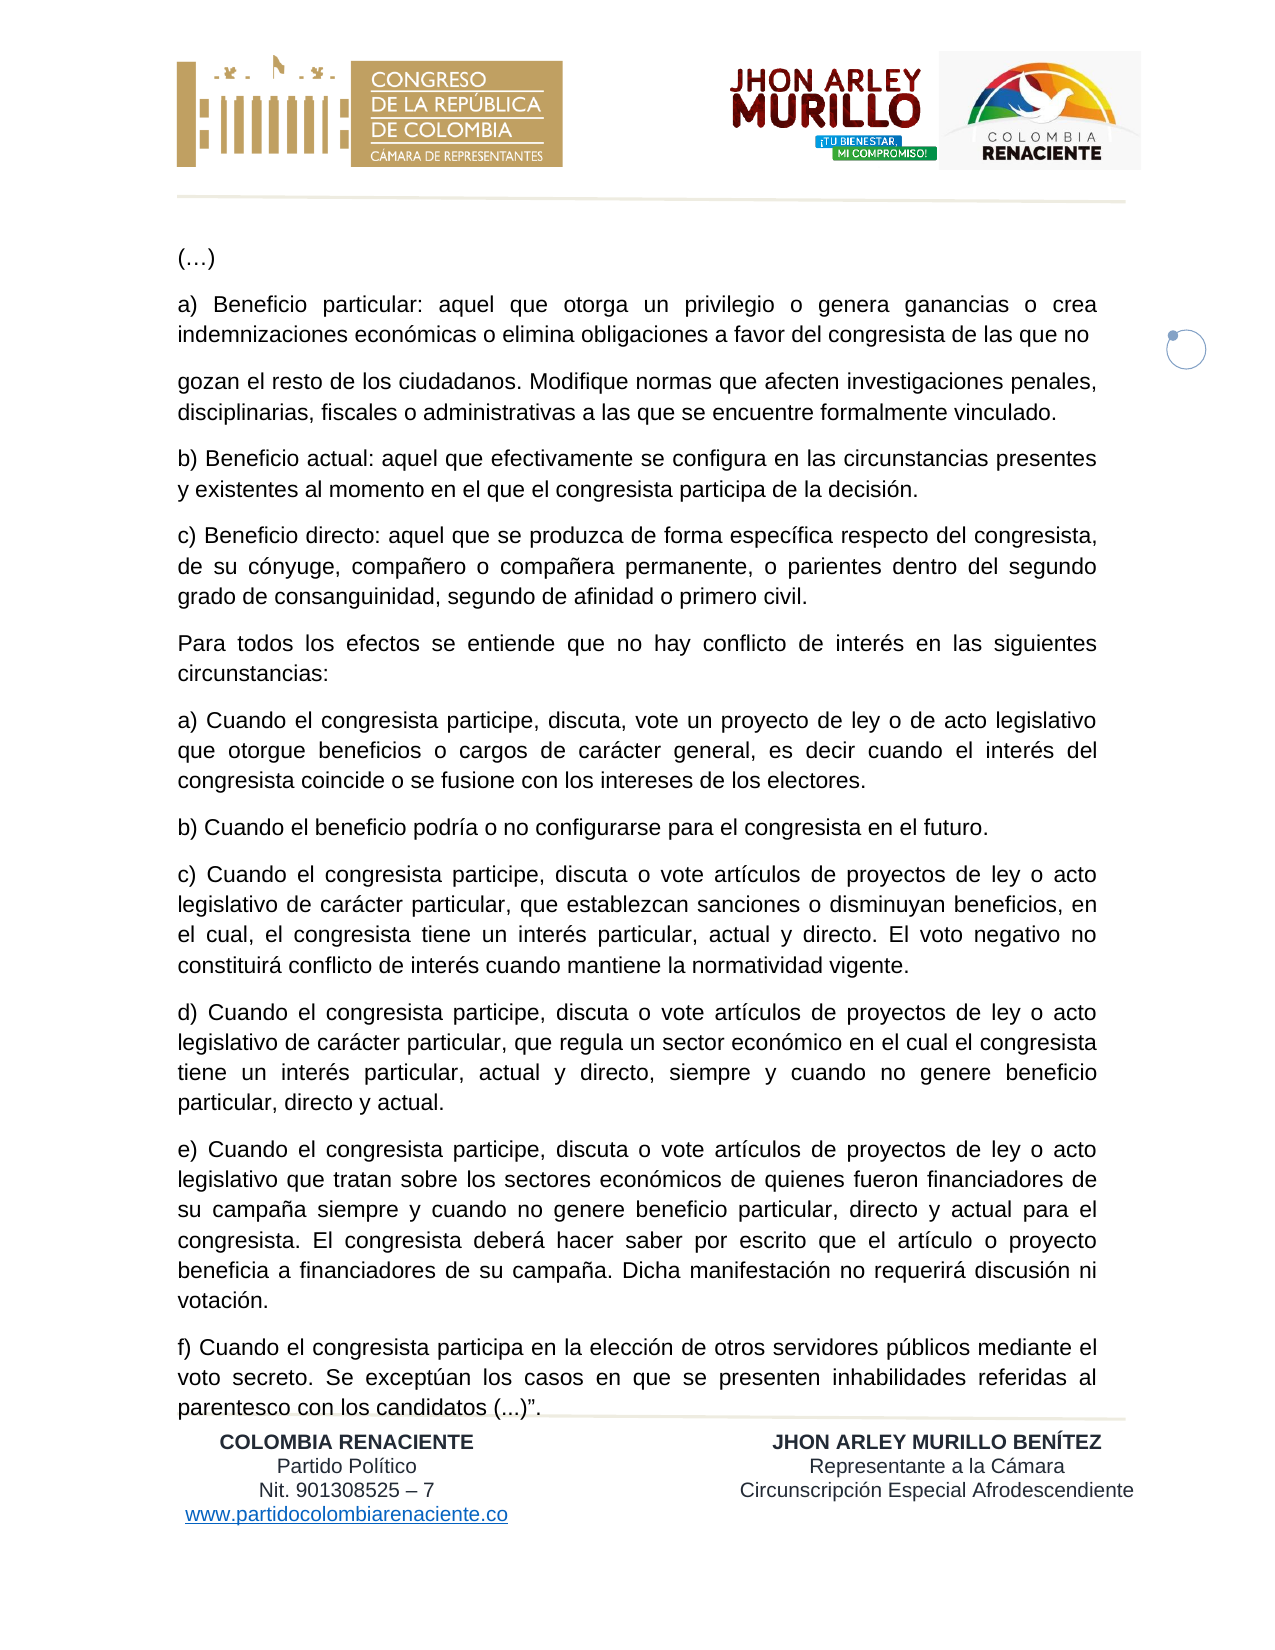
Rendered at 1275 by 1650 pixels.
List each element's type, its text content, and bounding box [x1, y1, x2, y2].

text (…) [177, 244, 1098, 271]
text a) Beneficio particular: aquel que otorga un privilegio o genera ganancias o crea indemnizaciones económicas o elimina obligaciones a favor del congresista de las que no [177, 291, 1098, 348]
text gozan el resto de los ciudadanos. Modifique normas que afecten investigaciones penales, disciplinarias, fiscales o administrativas a las que se encuentre formalmente vinculado. [177, 368, 1098, 425]
text d) Cuando el congresista participe, discuta o vote artículos de proyectos de ley o acto legislativo de carácter particular, que regula un sector económico en el cual el congresista tiene un interés particular, actual y directo, siempre y cuando no genere beneficio particular, directo y actual. [177, 998, 1098, 1116]
text f) Cuando el congresista participa en la elección de otros servidores públicos mediante el voto secreto. Se exceptúan los casos en que se presenten inhabilidades referidas al parentesco con los candidatos (...)”. [177, 1334, 1098, 1421]
picture [726, 51, 1142, 170]
text b) Beneficio actual: aquel que efectivamente se configura en las circunstancias presentes y existentes al momento en el que el congresista participa de la decisión. [177, 445, 1098, 502]
text c) Beneficio directo: aquel que se produzca de forma específica respecto del congresista, de su cónyuge, compañero o compañera permanente, o parientes dentro del segundo grado de consanguinidad, segundo de afinidad o primero civil. [177, 522, 1098, 609]
text b) Cuando el beneficio podría o no configurarse para el congresista en el futuro. [177, 814, 1098, 841]
text e) Cuando el congresista participe, discuta o vote artículos de proyectos de ley o acto legislativo que tratan sobre los sectores económicos de quienes fueron financiadores de su campaña siempre y cuando no genere beneficio particular, directo y actual para el congresista. El congresista deberá hacer saber por escrito que el artículo o proyecto beneficia a financiadores de su campaña. Dicha manifestación no requerirá discusión ni votación. [177, 1136, 1098, 1313]
text a) Cuando el congresista participe, discuta, vote un proyecto de ley o de acto legislativo que otorgue beneficios o cargos de carácter general, es decir cuando el interés del congresista coincide o se fusione con los intereses de los electores. [177, 707, 1098, 794]
picture [176, 55, 563, 167]
text c) Cuando el congresista participe, discuta o vote artículos de proyectos de ley o acto legislativo de carácter particular, que establezcan sanciones o disminuyan beneficios, en el cual, el congresista tiene un interés particular, actual y directo. El voto negativo no constituirá conflicto de interés cuando mantiene la normatividad vigente. [177, 861, 1098, 978]
text Para todos los efectos se entiende que no hay conflicto de interés en las siguientes circunstancias: [177, 630, 1098, 686]
